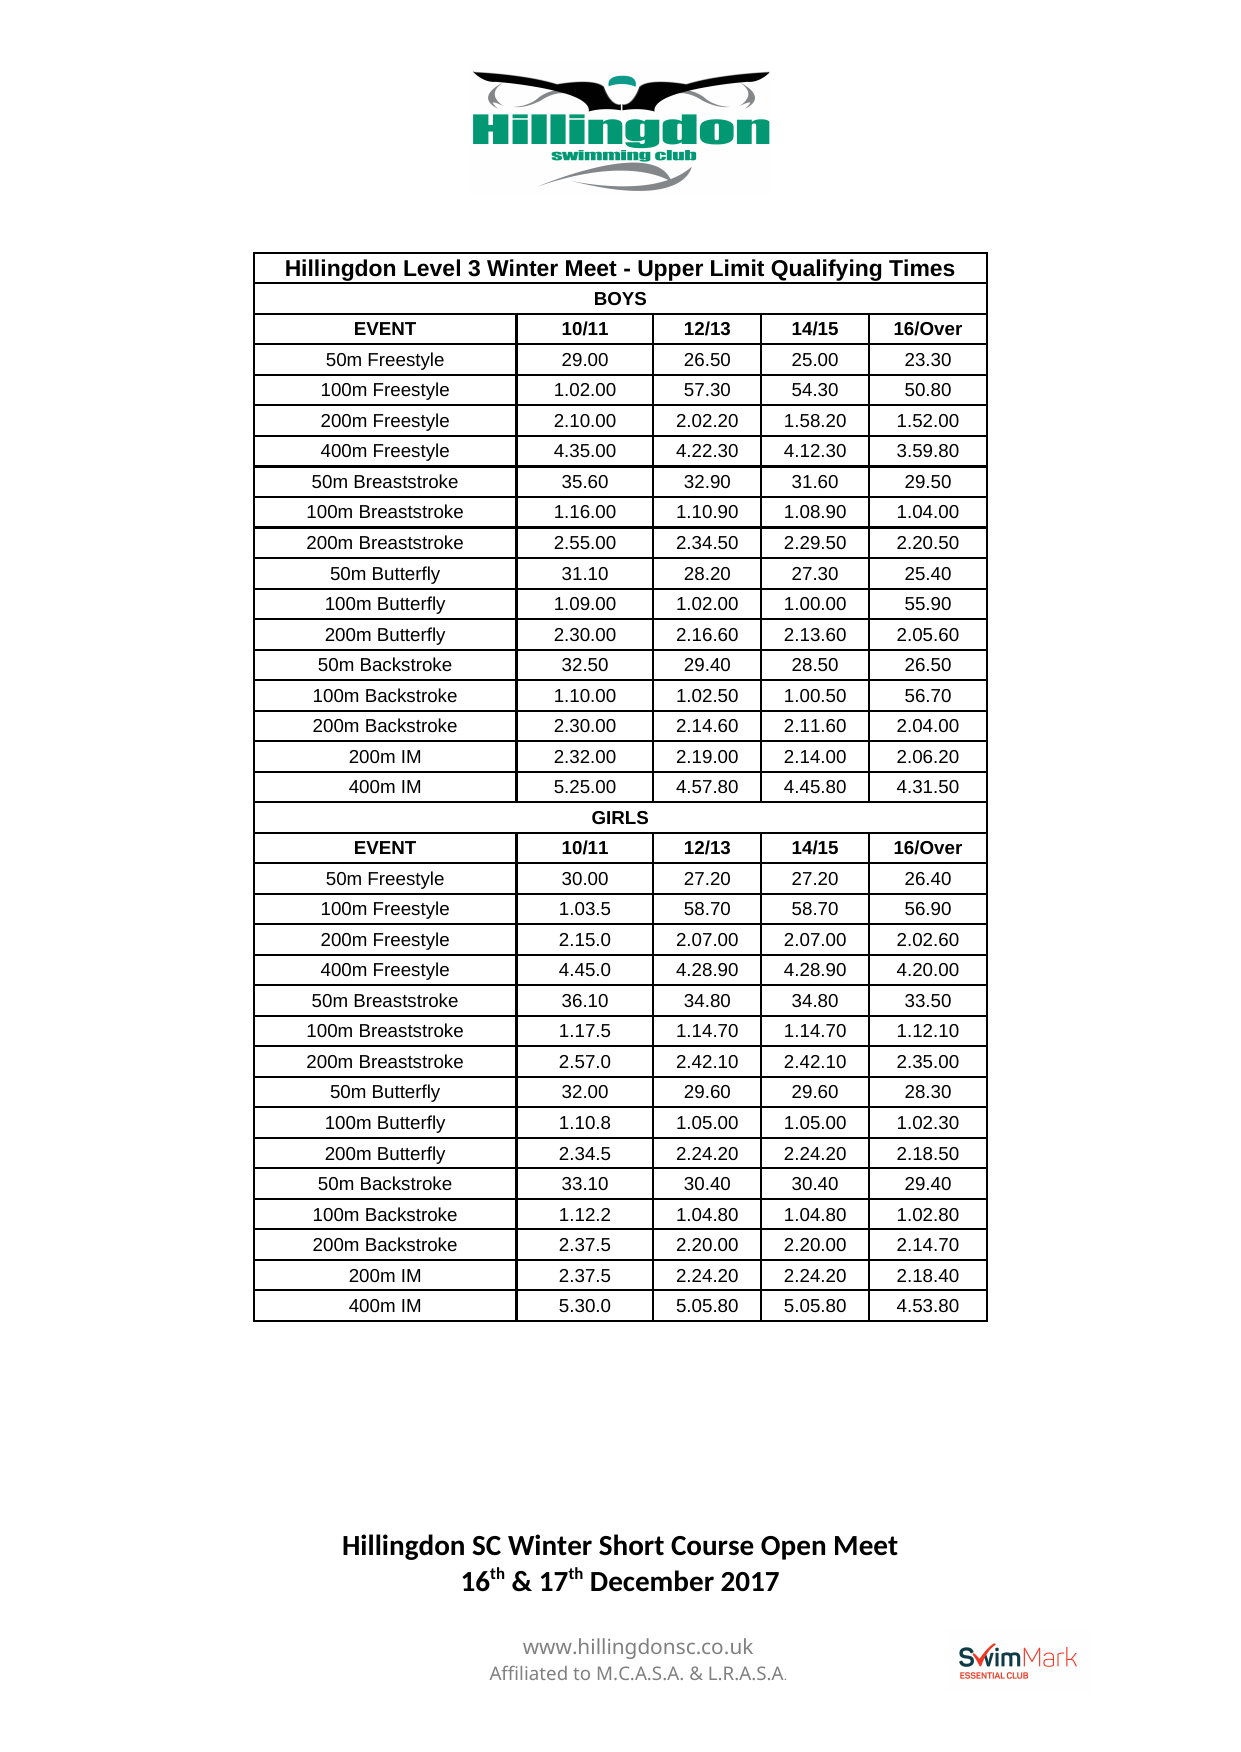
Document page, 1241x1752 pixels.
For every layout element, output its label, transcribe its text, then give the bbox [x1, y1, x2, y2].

table_cell 56.70 [870, 681, 986, 709]
table_cell 2.24.20 [654, 1261, 760, 1289]
table_cell 32.00 [518, 1078, 652, 1106]
table_cell 12/13 [654, 834, 760, 862]
table_cell 200m Freestyle [255, 925, 515, 954]
table_cell 26.40 [870, 864, 986, 893]
table_cell 50.80 [870, 376, 986, 404]
table_cell 200m Breaststroke [255, 1047, 515, 1076]
table_cell 14/15 [762, 315, 868, 343]
table_cell 2.07.00 [654, 925, 760, 954]
table_cell 2.35.00 [870, 1047, 986, 1076]
table_cell 1.03.5 [518, 895, 652, 923]
table_cell 29.40 [870, 1169, 986, 1198]
table_cell 1.14.70 [762, 1017, 868, 1045]
table_cell 50m Backstroke [255, 1169, 515, 1198]
table_cell 5.05.80 [762, 1291, 868, 1320]
table_cell 32.90 [654, 468, 760, 496]
table_cell 5.30.0 [518, 1291, 652, 1320]
table_cell 2.13.60 [762, 620, 868, 648]
table_cell 1.02.80 [870, 1200, 986, 1228]
table_cell 29.50 [870, 468, 986, 496]
table_cell 32.50 [518, 651, 652, 679]
table_cell 200m IM [255, 1261, 515, 1289]
table_cell 2.30.00 [518, 712, 652, 740]
table_cell 50m Breaststroke [255, 468, 515, 496]
table_cell 2.06.20 [870, 742, 986, 771]
table_cell 1.12.10 [870, 1017, 986, 1045]
table_cell 1.00.50 [762, 681, 868, 709]
table_cell 12/13 [654, 315, 760, 343]
table_cell 1.02.00 [654, 590, 760, 618]
table_cell 4.20.00 [870, 956, 986, 984]
table_cell 200m Freestyle [255, 406, 515, 435]
table_cell 33.10 [518, 1169, 652, 1198]
table_cell 50m Freestyle [255, 345, 515, 374]
table_cell 2.18.40 [870, 1261, 986, 1289]
table_cell 2.24.20 [654, 1139, 760, 1167]
table_cell 1.05.00 [762, 1108, 868, 1137]
table_cell 1.04.80 [762, 1200, 868, 1228]
table_cell 200m Backstroke [255, 712, 515, 740]
table_cell 26.50 [654, 345, 760, 374]
table_cell 16/Over [870, 315, 986, 343]
table_cell 4.57.80 [654, 773, 760, 801]
table_cell 10/11 [518, 315, 652, 343]
table_cell 2.20.00 [654, 1230, 760, 1259]
table_cell 100m Freestyle [255, 376, 515, 404]
table_cell 30.40 [762, 1169, 868, 1198]
table_cell 29.00 [518, 345, 652, 374]
table_cell 1.17.5 [518, 1017, 652, 1045]
table_cell 1.02.50 [654, 681, 760, 709]
table_cell 50m Butterfly [255, 1078, 515, 1106]
table_cell 2.10.00 [518, 406, 652, 435]
table_cell 1.02.00 [518, 376, 652, 404]
table_cell 100m Butterfly [255, 1108, 515, 1137]
table_cell 200m Butterfly [255, 1139, 515, 1167]
table_cell 26.50 [870, 651, 986, 679]
table_cell 1.52.00 [870, 406, 986, 435]
table_cell 34.80 [654, 986, 760, 1015]
table_cell 25.00 [762, 345, 868, 374]
table_cell 58.70 [762, 895, 868, 923]
table_cell 4.45.80 [762, 773, 868, 801]
table_cell 2.34.5 [518, 1139, 652, 1167]
table_cell 27.20 [654, 864, 760, 893]
table_cell 16/Over [870, 834, 986, 862]
table_cell 100m Freestyle [255, 895, 515, 923]
table_cell 1.09.00 [518, 590, 652, 618]
table_cell 1.10.90 [654, 498, 760, 526]
text Hillingdon SC Winter Short Course Open Meet [150, 1527, 1090, 1563]
table_cell 50m Freestyle [255, 864, 515, 893]
table_cell 200m IM [255, 742, 515, 771]
table_cell 100m Breaststroke [255, 498, 515, 526]
table_cell BOYS [255, 284, 986, 313]
table_cell 100m Butterfly [255, 590, 515, 618]
table_cell 400m IM [255, 773, 515, 801]
table_cell 2.02.20 [654, 406, 760, 435]
table_cell 3.59.80 [870, 437, 986, 465]
table_cell 1.10.8 [518, 1108, 652, 1137]
table_cell 200m Breaststroke [255, 529, 515, 557]
table_cell 2.30.00 [518, 620, 652, 648]
table_cell 54.30 [762, 376, 868, 404]
table_cell 1.14.70 [654, 1017, 760, 1045]
table_cell 1.05.00 [654, 1108, 760, 1137]
table_cell 34.80 [762, 986, 868, 1015]
table_cell 400m Freestyle [255, 437, 515, 465]
table_cell 2.07.00 [762, 925, 868, 954]
table_cell 55.90 [870, 590, 986, 618]
table_cell 400m IM [255, 1291, 515, 1320]
table_cell EVENT [255, 834, 515, 862]
table_cell 1.02.30 [870, 1108, 986, 1137]
table_cell 5.25.00 [518, 773, 652, 801]
table_cell 29.60 [654, 1078, 760, 1106]
table_cell 1.58.20 [762, 406, 868, 435]
table_cell 2.55.00 [518, 529, 652, 557]
table_cell 31.60 [762, 468, 868, 496]
table_cell 2.37.5 [518, 1261, 652, 1289]
table_cell 2.02.60 [870, 925, 986, 954]
table_cell 2.15.0 [518, 925, 652, 954]
table_cell 28.20 [654, 559, 760, 587]
table_cell 2.29.50 [762, 529, 868, 557]
table_cell 2.11.60 [762, 712, 868, 740]
table_cell 100m Backstroke [255, 681, 515, 709]
table_cell 1.16.00 [518, 498, 652, 526]
table_cell 1.12.2 [518, 1200, 652, 1228]
table_cell 10/11 [518, 834, 652, 862]
table_cell 200m Butterfly [255, 620, 515, 648]
table_cell GIRLS [255, 803, 986, 832]
table_cell 2.20.00 [762, 1230, 868, 1259]
table_cell 2.32.00 [518, 742, 652, 771]
table_cell 23.30 [870, 345, 986, 374]
table_cell 14/15 [762, 834, 868, 862]
table_cell 27.30 [762, 559, 868, 587]
table_cell 33.50 [870, 986, 986, 1015]
text 16th & 17th December 2017 [150, 1563, 1090, 1599]
table_cell 27.20 [762, 864, 868, 893]
picture [945, 1629, 1091, 1693]
table_cell 50m Butterfly [255, 559, 515, 587]
table_cell 1.04.80 [654, 1200, 760, 1228]
table_cell 400m Freestyle [255, 956, 515, 984]
table_cell 4.28.90 [654, 956, 760, 984]
table_cell 2.19.00 [654, 742, 760, 771]
table_cell EVENT [255, 315, 515, 343]
table_cell 58.70 [654, 895, 760, 923]
table_cell 2.42.10 [654, 1047, 760, 1076]
picture [471, 59, 770, 195]
table_cell 50m Backstroke [255, 651, 515, 679]
table_cell 4.12.30 [762, 437, 868, 465]
table_cell 30.00 [518, 864, 652, 893]
table_cell 25.40 [870, 559, 986, 587]
table_cell 2.18.50 [870, 1139, 986, 1167]
table_cell 2.57.0 [518, 1047, 652, 1076]
table_cell 100m Breaststroke [255, 1017, 515, 1045]
table_cell 2.04.00 [870, 712, 986, 740]
table_cell 1.04.00 [870, 498, 986, 526]
table_cell 29.40 [654, 651, 760, 679]
table_cell 2.42.10 [762, 1047, 868, 1076]
table_cell 57.30 [654, 376, 760, 404]
table_cell 2.16.60 [654, 620, 760, 648]
table_cell 4.53.80 [870, 1291, 986, 1320]
table_cell 2.20.50 [870, 529, 986, 557]
table_cell 1.10.00 [518, 681, 652, 709]
table_cell 4.22.30 [654, 437, 760, 465]
table_cell 28.30 [870, 1078, 986, 1106]
table_cell 4.31.50 [870, 773, 986, 801]
table_cell 28.50 [762, 651, 868, 679]
table_header Hillingdon Level 3 Winter Meet - Upper Limit Qualifying Times [255, 254, 986, 282]
table_cell 4.28.90 [762, 956, 868, 984]
table_cell 5.05.80 [654, 1291, 760, 1320]
table_cell 4.35.00 [518, 437, 652, 465]
table_cell 36.10 [518, 986, 652, 1015]
table_cell 100m Backstroke [255, 1200, 515, 1228]
table_cell 30.40 [654, 1169, 760, 1198]
table_cell 2.14.00 [762, 742, 868, 771]
table_cell 29.60 [762, 1078, 868, 1106]
table_cell 2.37.5 [518, 1230, 652, 1259]
table_cell 2.14.70 [870, 1230, 986, 1259]
table_cell 2.14.60 [654, 712, 760, 740]
table_cell 50m Breaststroke [255, 986, 515, 1015]
table_cell 2.34.50 [654, 529, 760, 557]
table_cell 56.90 [870, 895, 986, 923]
table_cell 2.05.60 [870, 620, 986, 648]
table_cell 2.24.20 [762, 1261, 868, 1289]
table_cell 31.10 [518, 559, 652, 587]
table_cell 2.24.20 [762, 1139, 868, 1167]
table_cell 200m Backstroke [255, 1230, 515, 1259]
table_cell 4.45.0 [518, 956, 652, 984]
table_cell 1.08.90 [762, 498, 868, 526]
table_cell 35.60 [518, 468, 652, 496]
table_cell 1.00.00 [762, 590, 868, 618]
